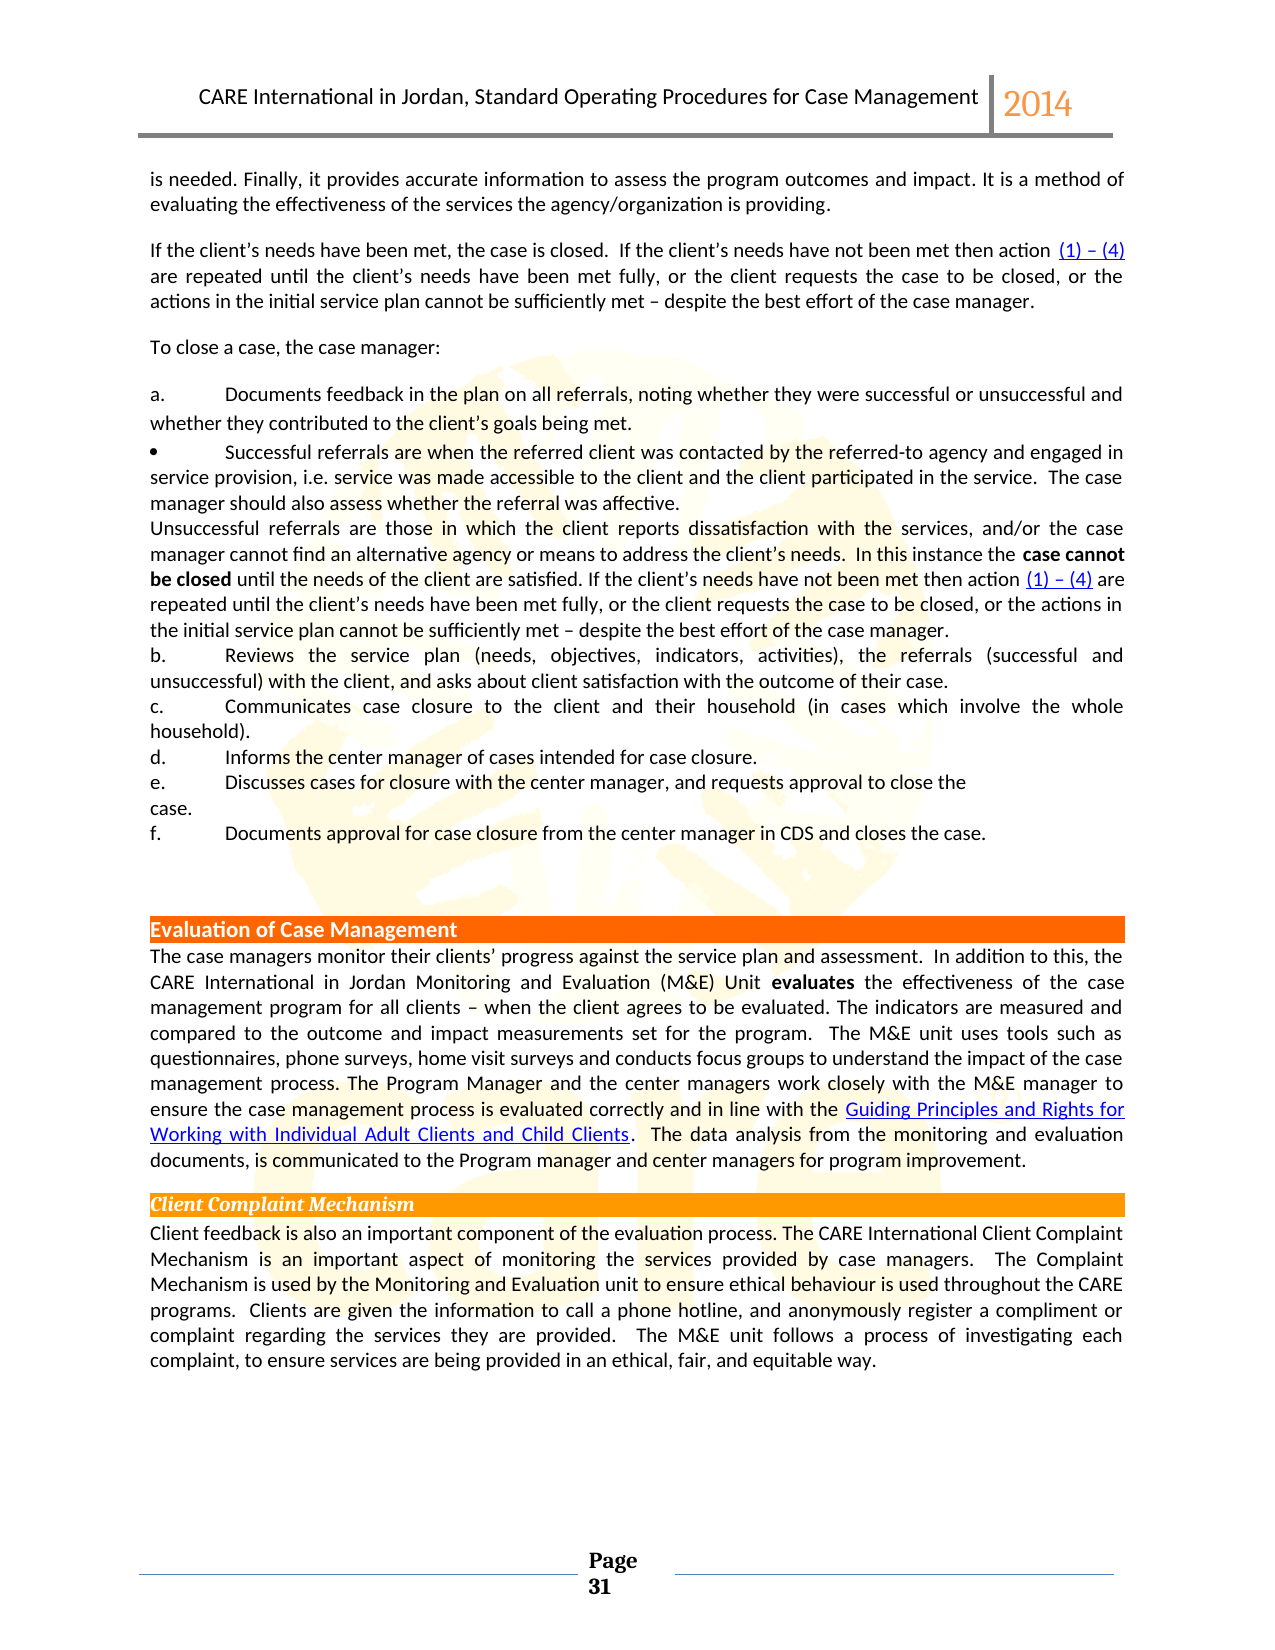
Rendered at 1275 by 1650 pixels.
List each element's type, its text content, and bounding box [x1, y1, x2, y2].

list Communicates case closure to the client and their household (in cases which involve the whole household). [150, 693, 1125, 744]
list Documents approval for case closure from the center manager in CDS and closes the case. [150, 820, 1125, 846]
list If the client’s needs have been met, the case is closed. If the client’s needs have not been met then action (1) – (4) are repeated until the client’s needs have been met fully, or the client requests the case to be closed, or the actions in the initial service plan cannot be sufficiently met – despite the best effort of the case manager. [150, 237, 1125, 314]
list Discusses cases for closure with the center manager, and requests approval to close the [150, 769, 1125, 795]
subtitle Evaluation of Case Management [150, 916, 1125, 943]
text To close a case, the case manager: [150, 334, 1125, 360]
text Client feedback is also an important component of the evaluation process. The CARE International Client Complaint Mechanism is an important aspect of monitoring the services provided by case managers. The Complaint Mechanism is used by the Monitoring and Evaluation unit to ensure ethical behaviour is used throughout the CARE programs. Clients are given the information to call a phone hotline, and anonymously register a compliment or complaint regarding the services they are provided. The M&E unit follows a process of investigating each complaint, to ensure services are being provided in an ethical, fair, and equitable way. [150, 1221, 1125, 1373]
list Unsuccessful referrals are those in which the client reports dissatisfaction with the services, and/or the case manager cannot find an alternative agency or means to address the client’s needs. In this instance the case cannot be closed until the needs of the client are satisfied. If the client’s needs have not been met then action (1) – (4) are repeated until the client’s needs have been met fully, or the client requests the case to be closed, or the actions in the initial service plan cannot be sufficiently met – despite the best effort of the case manager. [150, 515, 1125, 642]
list case. [150, 795, 1125, 820]
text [150, 166, 1125, 217]
list Documents feedback in the plan on all referrals, noting whether they were successful or unsuccessful and whether they contributed to the client’s goals being met. [150, 381, 1125, 435]
list Successful referrals are when the referred client was contacted by the referred-to agency and engaged in service provision, i.e. service was made accessible to the client and the client participated in the service. The case manager should also assess whether the referral was affective. [150, 439, 1125, 515]
list Reviews the service plan (needs, objectives, indicators, activities), the referrals (successful and unsuccessful) with the client, and asks about client satisfaction with the outcome of their case. [150, 642, 1125, 693]
text The case managers monitor their clients’ progress against the service plan and assessment. In addition to this, the CARE International in Jordan Monitoring and Evaluation (M&E) Unit evaluates the effectiveness of the case management program for all clients – when the client agrees to be evaluated. The indicators are measured and compared to the outcome and impact measurements set for the program. The M&E unit uses tools such as questionnaires, phone surveys, home visit surveys and conducts focus groups to understand the impact of the case management process. The Program Manager and the center managers work closely with the M&E manager to ensure the case management process is evaluated correctly and in line with the Guiding Principles and Rights for Working with Individual Adult Clients and Child Clients. The data analysis from the monitoring and evaluation documents, is communicated to the Program manager and center managers for program improvement. [150, 943, 1125, 1172]
list Informs the center manager of cases intended for case closure. [150, 744, 1125, 769]
subtitle Client Complaint Mechanism [150, 1193, 1125, 1217]
